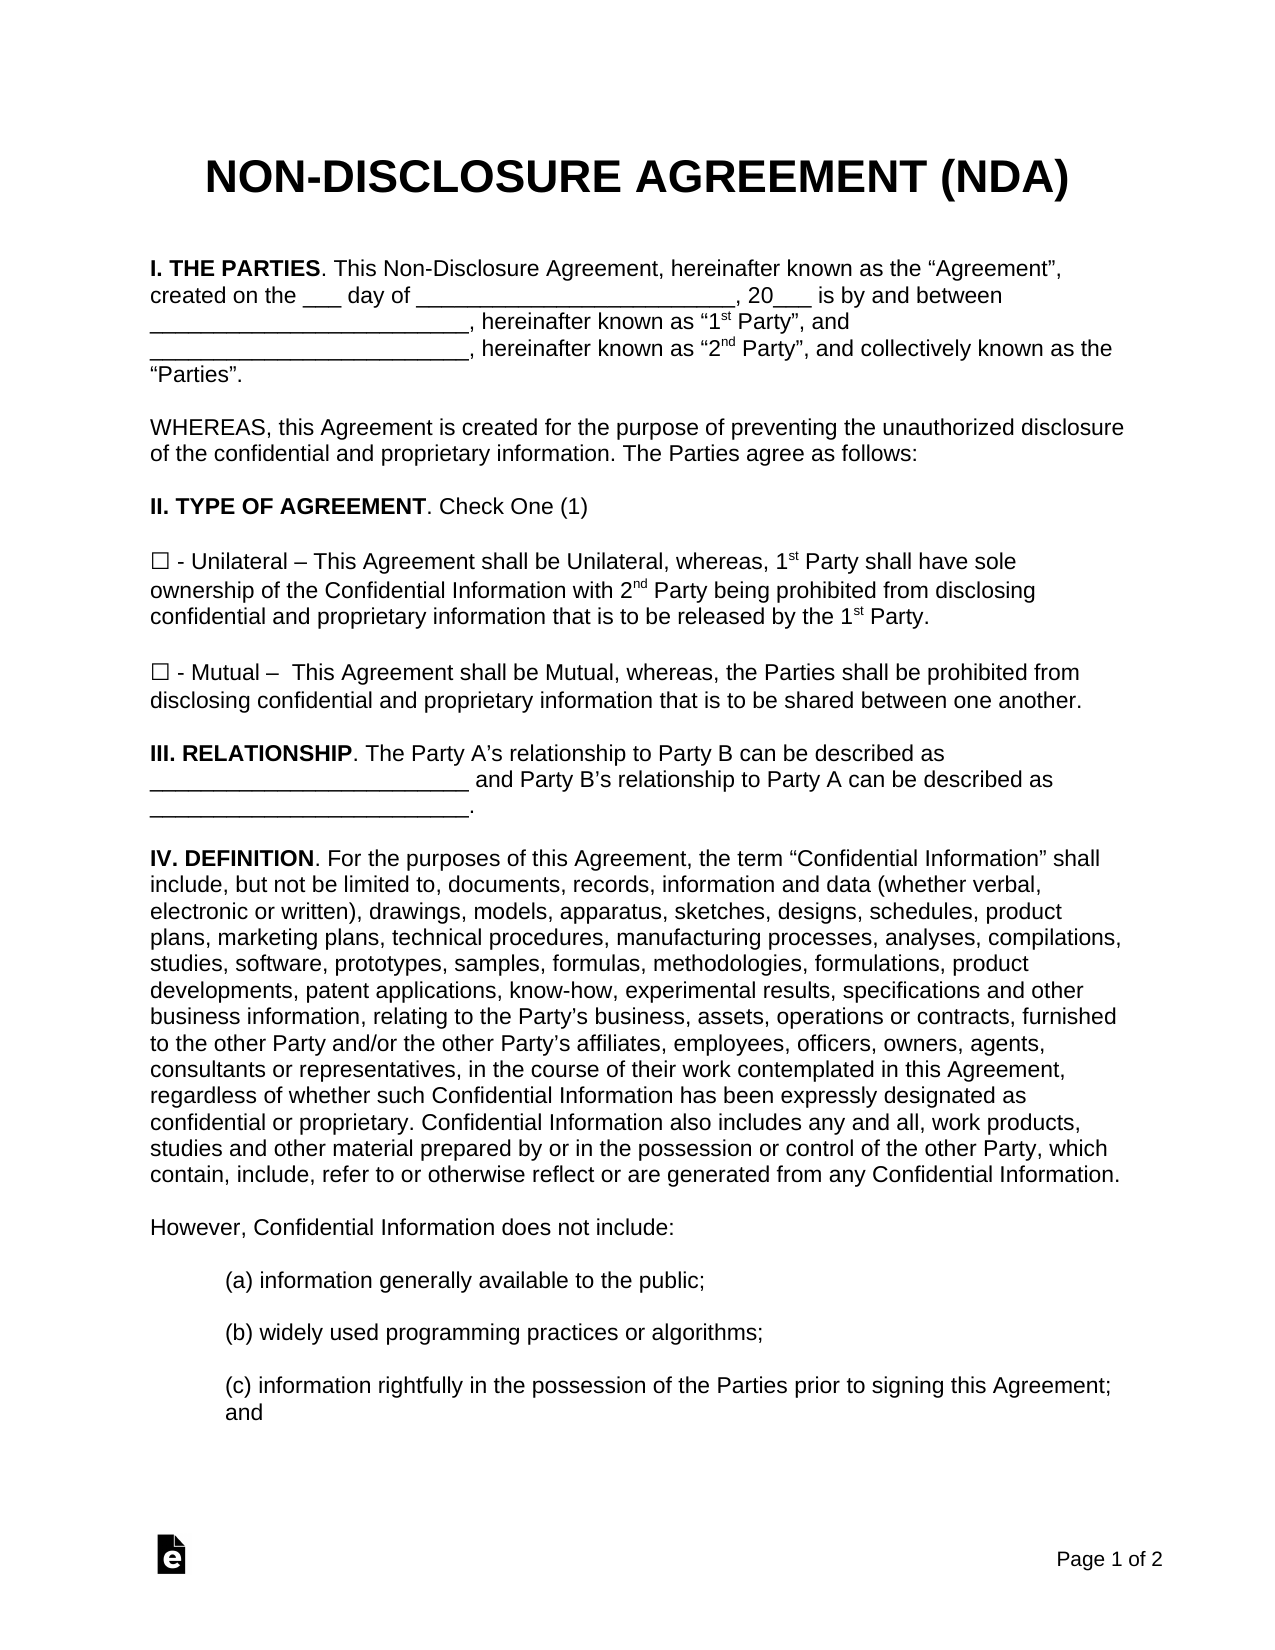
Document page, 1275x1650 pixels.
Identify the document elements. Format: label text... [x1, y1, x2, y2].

text IV. DEFINITION. For the purposes of this Agreement, the term “Confidential Information” shall include, but not be limited to, documents, records, information and data (whether verbal, electronic or written), drawings, models, apparatus, sketches, designs, schedules, product plans, marketing plans, technical procedures, manufacturing processes, analyses, compilations, studies, software, prototypes, samples, formulas, methodologies, formulations, product developments, patent applications, know-how, experimental results, specifications and other business information, relating to the Party’s business, assets, operations or contracts, furnished to the other Party and/or the other Party’s affiliates, employees, officers, owners, agents, consultants or representatives, in the course of their work contemplated in this Agreement, regardless of whether such Confidential Information has been expressly designated as confidential or proprietary. Confidential Information also includes any and all, work products, studies and other material prepared by or in the possession or control of the other Party, which contain, include, refer to or otherwise reflect or are generated from any Confidential Information. [150, 845, 1125, 1188]
text (c) information rightfully in the possession of the Parties prior to signing this Agreement; and [225, 1372, 1125, 1425]
text WHEREAS, this Agreement is created for the purpose of preventing the unauthorized disclosure of the confidential and proprietary information. The Parties agree as follows: [150, 413, 1125, 466]
text ☐ - Mutual – This Agreement shall be Mutual, whereas, the Parties shall be prohibited from disclosing confidential and proprietary information that is to be shared between one another. [150, 656, 1125, 713]
text III. RELATIONSHIP. The Party A’s relationship to Party B can be described as _________________________ and Party B’s relationship to Party A can be described as _________________________. [150, 739, 1125, 819]
text However, Confidential Information does not include: [150, 1214, 1125, 1240]
text NON-DISCLOSURE AGREEMENT (NDA) [150, 150, 1125, 203]
text (b) widely used programming practices or algorithms; [150, 1319, 1125, 1346]
text (a) information generally available to the public; [150, 1267, 1125, 1293]
text ☐ - Unilateral – This Agreement shall be Unilateral, whereas, 1st Party shall have sole ownership of the Confidential Information with 2nd Party being prohibited from disclosing confidential and proprietary information that is to be released by the 1st Party. [150, 545, 1125, 629]
text II. TYPE OF AGREEMENT. Check One (1) [150, 493, 1125, 519]
picture [150, 1533, 192, 1575]
text I. THE PARTIES. This Non-Disclosure Agreement, hereinafter known as the “Agreement”, created on the ___ day of _________________________, 20___ is by and between _________________________, hereinafter known as “1st Party”, and _________________________, hereinafter known as “2nd Party”, and collectively known as the “Parties”. [150, 255, 1125, 387]
